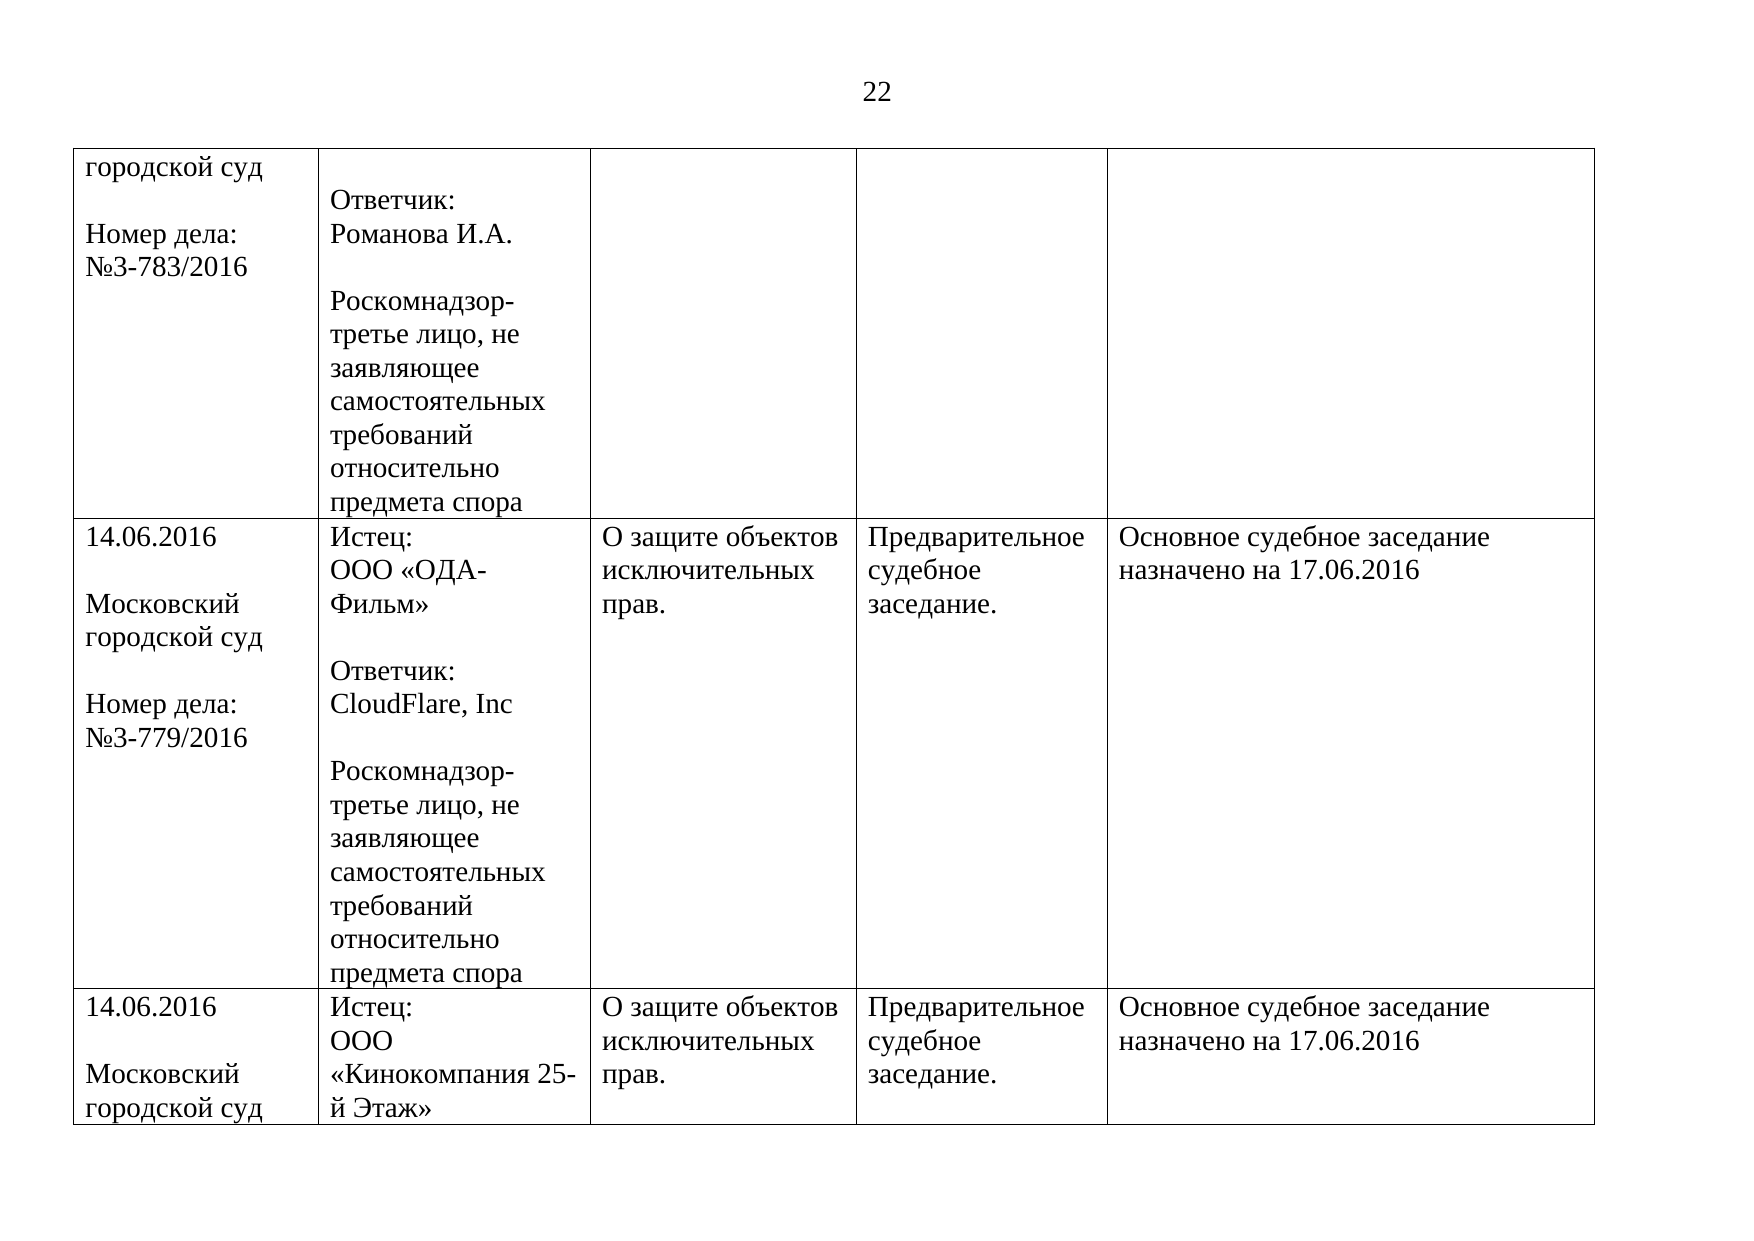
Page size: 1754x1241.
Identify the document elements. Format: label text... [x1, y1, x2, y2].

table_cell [1108, 149, 1594, 518]
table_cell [591, 149, 856, 518]
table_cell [319, 149, 590, 518]
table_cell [1108, 989, 1594, 1123]
table_cell Истец: ООО «ОДА-Фильм» Ответчик: CloudFlare, Inc Роскомнадзор- третье лицо, не заявляющее самостоятельных требований относительно предмета спора [319, 519, 590, 988]
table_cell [319, 989, 590, 1123]
table_cell Основное судебное заседание назначено на 17.06.2016 [1108, 519, 1594, 988]
table_cell О защите объектов исключительных прав. [591, 519, 856, 988]
table_cell 14.06.2016 Московский городской суд Номер дела: №3-779/2016 [74, 519, 318, 988]
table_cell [857, 149, 1107, 518]
table_cell Предварительное судебное заседание. [857, 519, 1107, 988]
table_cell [857, 989, 1107, 1123]
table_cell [591, 989, 856, 1123]
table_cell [74, 989, 318, 1123]
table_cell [74, 149, 318, 518]
